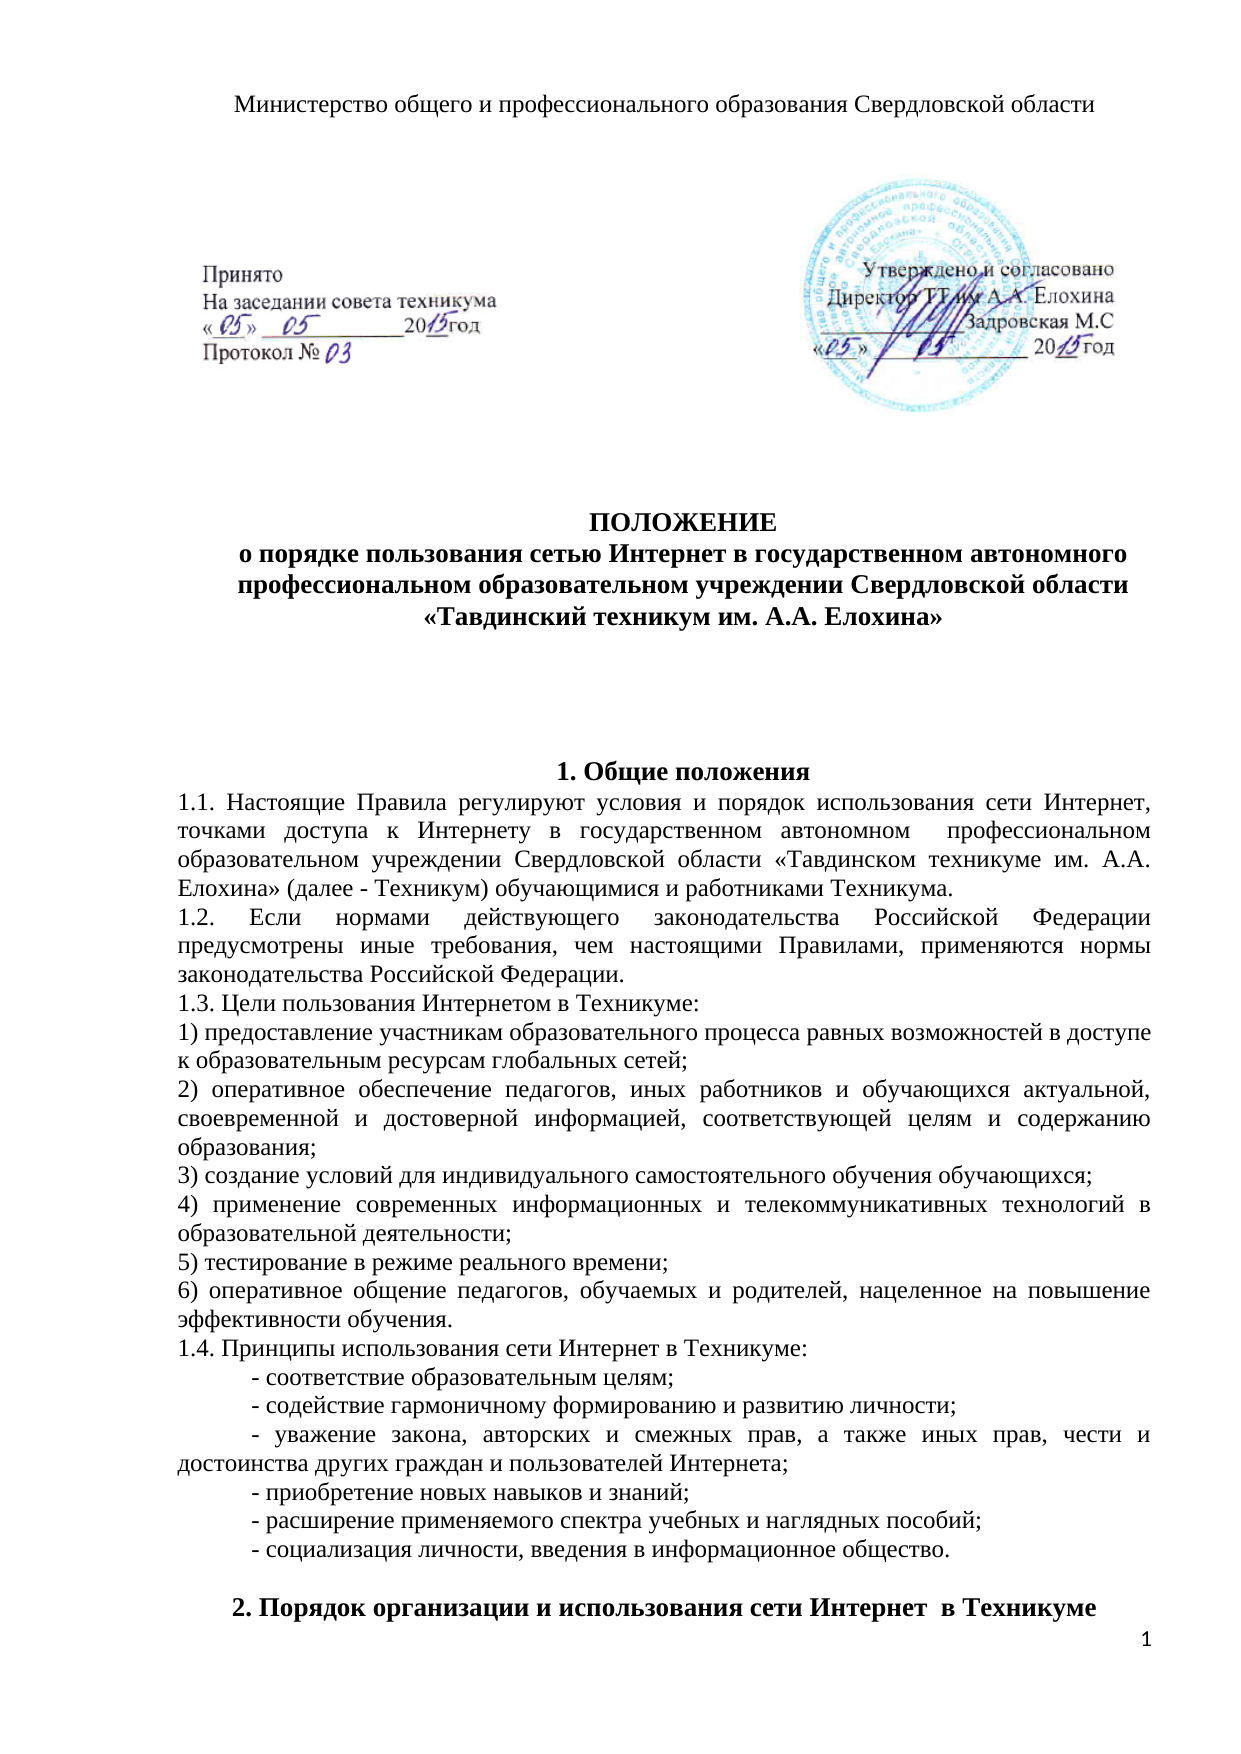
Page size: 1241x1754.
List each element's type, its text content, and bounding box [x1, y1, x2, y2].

text 5) тестирование в режиме реального времени; [177, 1247, 1152, 1275]
text - приобретение новых навыков и знаний; [177, 1477, 1152, 1505]
text 2) оперативное обеспечение педагогов, иных работников и обучающихся актуальной, своевременной и достоверной информацией, соответствующей целям и содержанию образования; [177, 1074, 1152, 1160]
text 1. Общие положения [215, 755, 1152, 787]
text 1.1. Настоящие Правила регулируют условия и порядок использования сети Интернет, точками доступа к Интернету в государственном автономном профессиональном образовательном учреждении Свердловской области «Тавдинском техникуме им. А.А. Елохина» (далее - Техникум) обучающимися и работниками Техникума. [177, 787, 1152, 902]
text 1) предоставление участникам образовательного процесса равных возможностей в доступе к образовательным ресурсам глобальных сетей; [177, 1017, 1152, 1074]
text 3) создание условий для индивидуального самостоятельного обучения обучающихся; [177, 1160, 1152, 1189]
subtitle Министерство общего и профессионального образования Свердловской области [177, 89, 1152, 117]
text - содействие гармоничному формированию и развитию личности; [177, 1390, 1152, 1419]
text 2. Порядок организации и использования сети Интернет в Техникуме [177, 1592, 1152, 1623]
text 6) оперативное общение педагогов, обучаемых и родителей, нацеленное на повышение эффективности обучения. [177, 1275, 1152, 1333]
text 1.4. Принципы использования сети Интернет в Техникуме: [177, 1333, 1152, 1362]
text - соответствие образовательным целям; [177, 1362, 1152, 1390]
text о порядке пользования сетью Интернет в государственном автономного профессиональном образовательном учреждении Свердловской области «Тавдинский техникум им. А.А. Елохина» [215, 537, 1152, 631]
text 4) применение современных информационных и телекоммуникативных технологий в образовательной деятельности; [177, 1189, 1152, 1247]
text 1.2. Если нормами действующего законодательства Российской Федерации предусмотрены иные требования, чем настоящими Правилами, применяются нормы законодательства Российской Федерации. [177, 902, 1152, 988]
picture [177, 170, 1152, 419]
text ПОЛОЖЕНИЕ [215, 506, 1152, 537]
text 1.3. Цели пользования Интернетом в Техникуме: [177, 988, 1152, 1017]
text - расширение применяемого спектра учебных и наглядных пособий; [177, 1505, 1152, 1534]
text - уважение закона, авторских и смежных прав, а также иных прав, чести и достоинства других граждан и пользователей Интернета; [177, 1419, 1152, 1477]
text - социализация личности, введения в информационное общество. [177, 1534, 1152, 1563]
